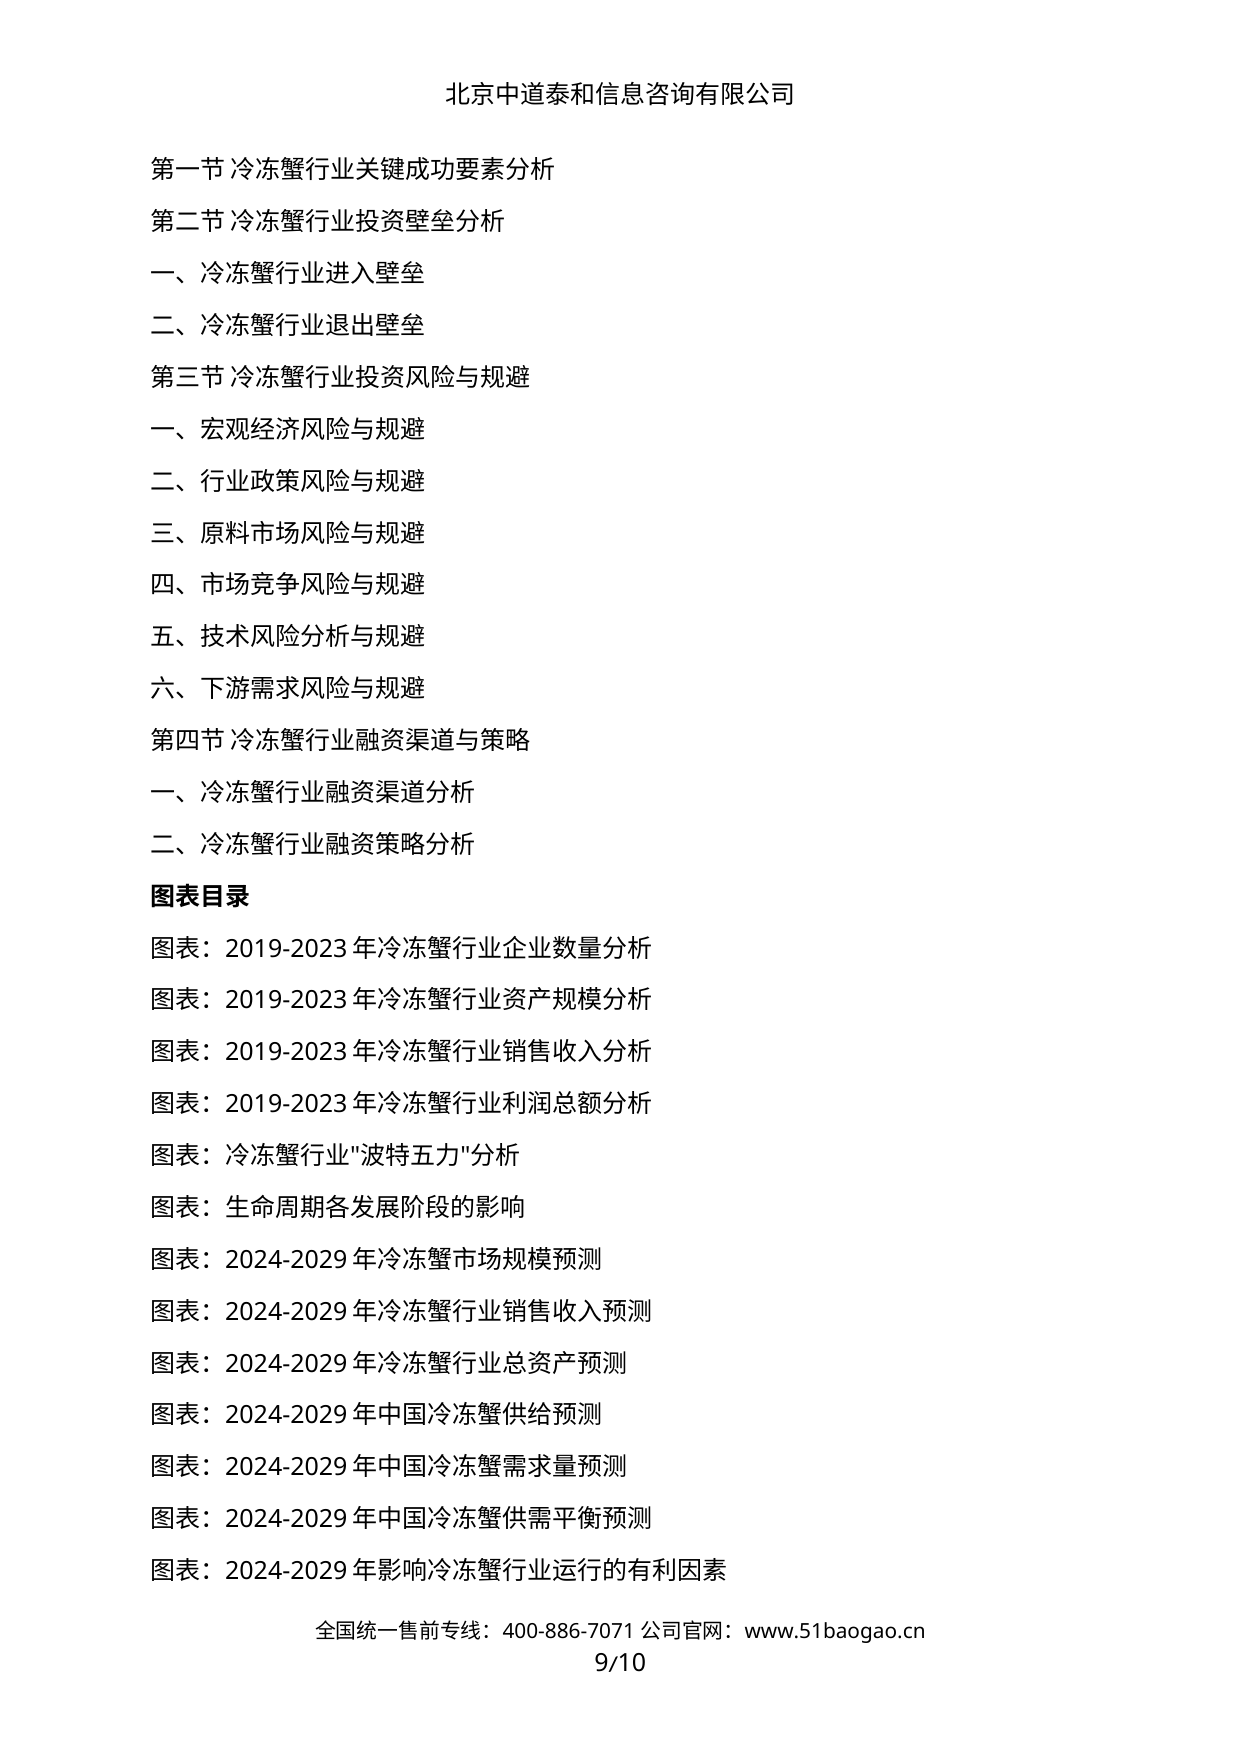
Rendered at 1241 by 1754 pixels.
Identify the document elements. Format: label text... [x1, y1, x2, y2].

text 图表：2024-2029年冷冻蟹行业总资产预测 [150, 1343, 1090, 1379]
text 图表：2019-2023年冷冻蟹行业企业数量分析 [150, 928, 1090, 964]
text 四、市场竞争风险与规避 [150, 565, 1090, 601]
text 第二节 冷冻蟹行业投资壁垒分析 [150, 202, 1090, 238]
text 图表：2024-2029年影响冷冻蟹行业运行的有利因素 [150, 1551, 1090, 1587]
text 第一节 冷冻蟹行业关键成功要素分析 [150, 150, 1090, 186]
text 图表：2019-2023年冷冻蟹行业销售收入分析 [150, 1032, 1090, 1068]
text 图表：2019-2023年冷冻蟹行业利润总额分析 [150, 1084, 1090, 1120]
text 图表：生命周期各发展阶段的影响 [150, 1187, 1090, 1224]
text 六、下游需求风险与规避 [150, 669, 1090, 705]
text 一、宏观经济风险与规避 [150, 409, 1090, 446]
text 二、冷冻蟹行业退出壁垒 [150, 306, 1090, 342]
text 第四节 冷冻蟹行业融资渠道与策略 [150, 721, 1090, 757]
text 图表目录 [150, 876, 1090, 912]
text 一、冷冻蟹行业融资渠道分析 [150, 772, 1090, 809]
text 二、冷冻蟹行业融资策略分析 [150, 824, 1090, 861]
text 图表：2024-2029年中国冷冻蟹供需平衡预测 [150, 1499, 1090, 1535]
text 图表：2024-2029年中国冷冻蟹需求量预测 [150, 1447, 1090, 1483]
text 第三节 冷冻蟹行业投资风险与规避 [150, 357, 1090, 394]
text 一、冷冻蟹行业进入壁垒 [150, 254, 1090, 290]
text 图表：2024-2029年冷冻蟹行业销售收入预测 [150, 1291, 1090, 1327]
text 图表：冷冻蟹行业"波特五力"分析 [150, 1136, 1090, 1172]
text 二、行业政策风险与规避 [150, 461, 1090, 497]
text 五、技术风险分析与规避 [150, 617, 1090, 653]
text 三、原料市场风险与规避 [150, 513, 1090, 549]
text 图表：2019-2023年冷冻蟹行业资产规模分析 [150, 980, 1090, 1016]
text 图表：2024-2029年中国冷冻蟹供给预测 [150, 1395, 1090, 1431]
text 图表：2024-2029年冷冻蟹市场规模预测 [150, 1239, 1090, 1276]
